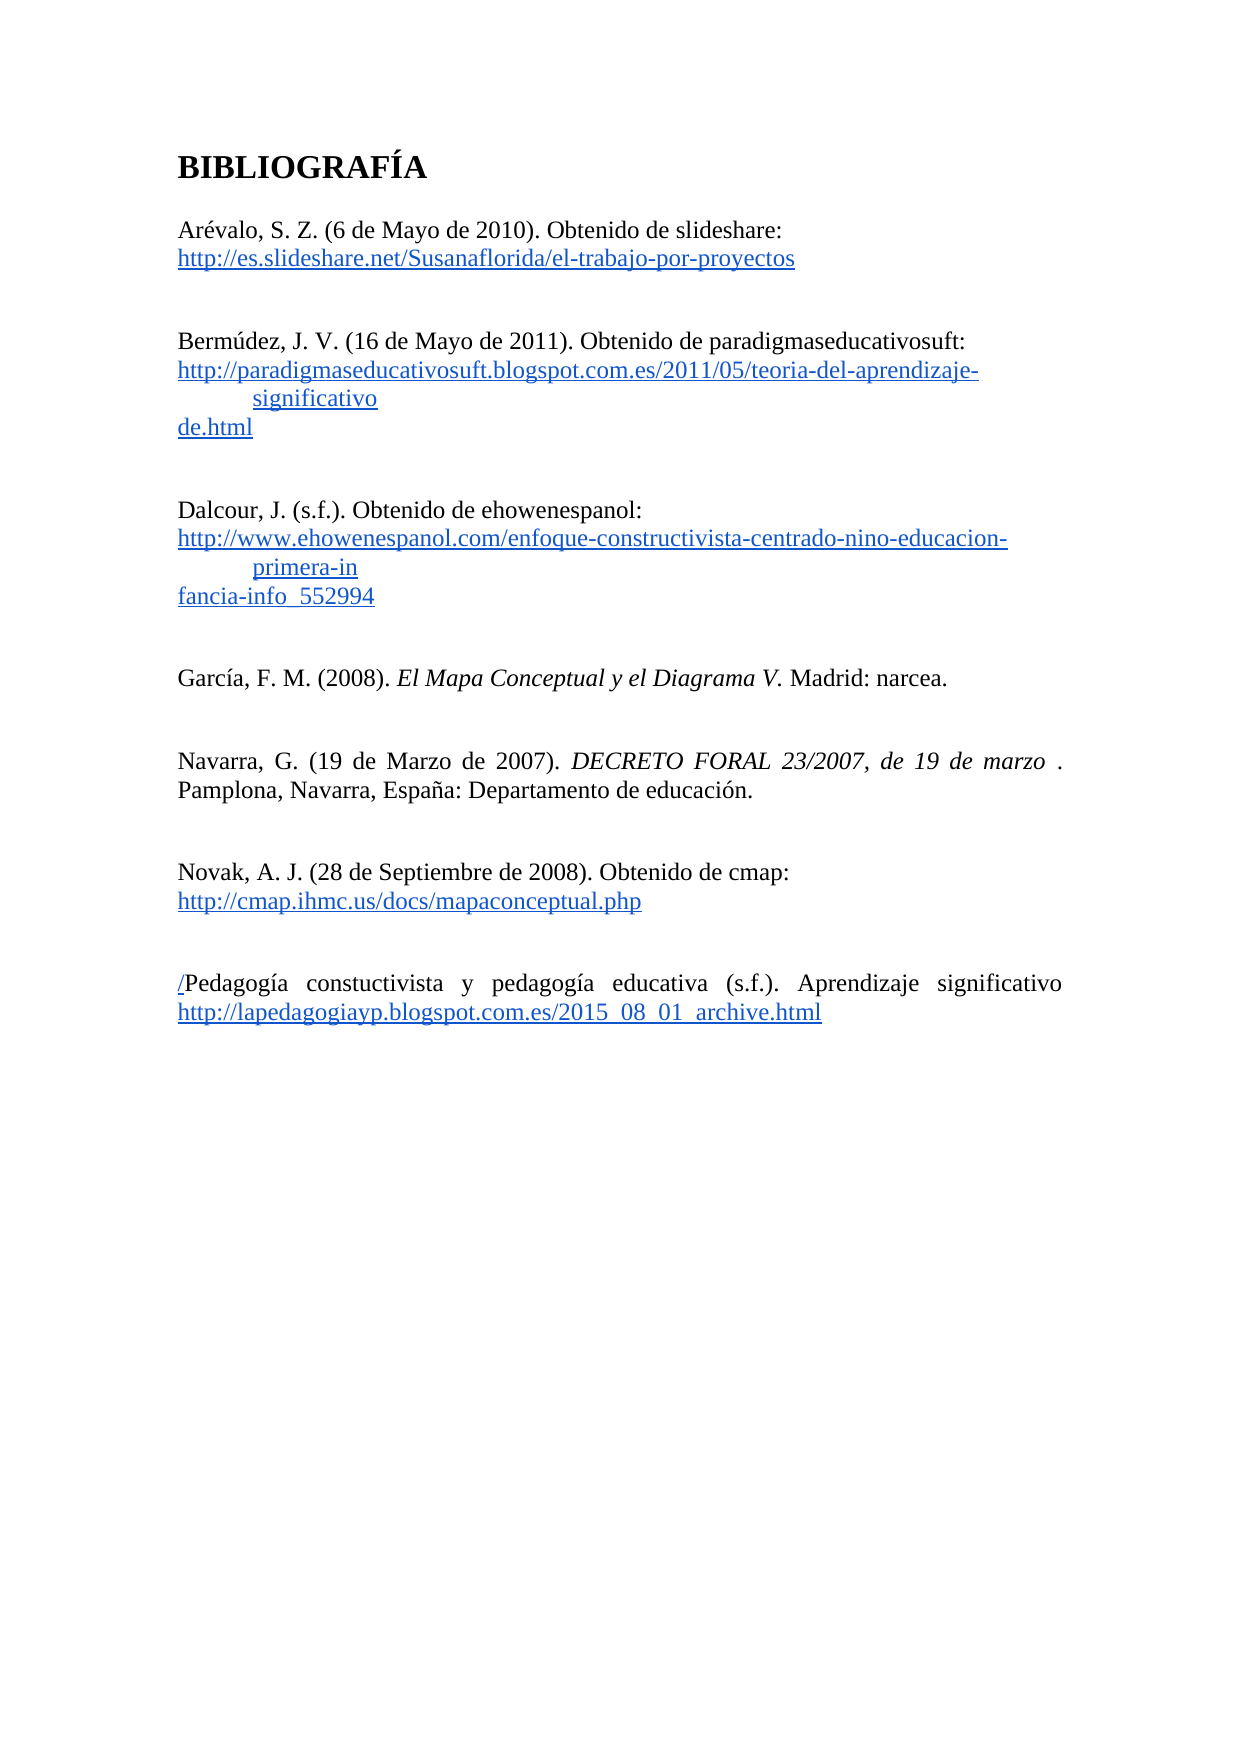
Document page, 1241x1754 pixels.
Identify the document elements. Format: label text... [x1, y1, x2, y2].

text http://es.slideshare.net/Susanaflorida/el-trabajo-por-proyectos [177, 243, 1063, 272]
text http://www.ehowenespanol.com/enfoque-constructivista-centrado-nino-educacion-primera-in [177, 523, 1063, 581]
text García, F. M. (2008). El Mapa Conceptual y el Diagrama V. Madrid: narcea. [177, 663, 1063, 692]
text http://paradigmaseducativosuft.blogspot.com.es/2011/05/teoria-del-aprendizaje-significativo [177, 355, 1063, 412]
text Novak, A. J. (28 de Septiembre de 2008). Obtenido de cmap: [177, 857, 1063, 886]
text BIBLIOGRAFÍA [177, 148, 1063, 186]
text Navarra, G. (19 de Marzo de 2007). DECRETO FORAL 23/2007, de 19 de marzo . Pamplona, Navarra, España: Departamento de educación. [177, 746, 1063, 803]
text fancia-info_552994 [177, 581, 1063, 610]
text http://cmap.ihmc.us/docs/mapaconceptual.php [177, 886, 1063, 915]
text de.html [177, 412, 1063, 441]
text Arévalo, S. Z. (6 de Mayo de 2010). Obtenido de slideshare: [177, 215, 1063, 243]
text Dalcour, J. (s.f.). Obtenido de ehowenespanol: [177, 495, 1063, 523]
text Bermúdez, J. V. (16 de Mayo de 2011). Obtenido de paradigmaseducativosuft: [177, 326, 1063, 355]
text /Pedagogía constuctivista y pedagogía educativa (s.f.). Aprendizaje significativo http://lapedagogiayp.blogspot.com.es/2015_08_01_archive.html [177, 968, 1063, 1026]
